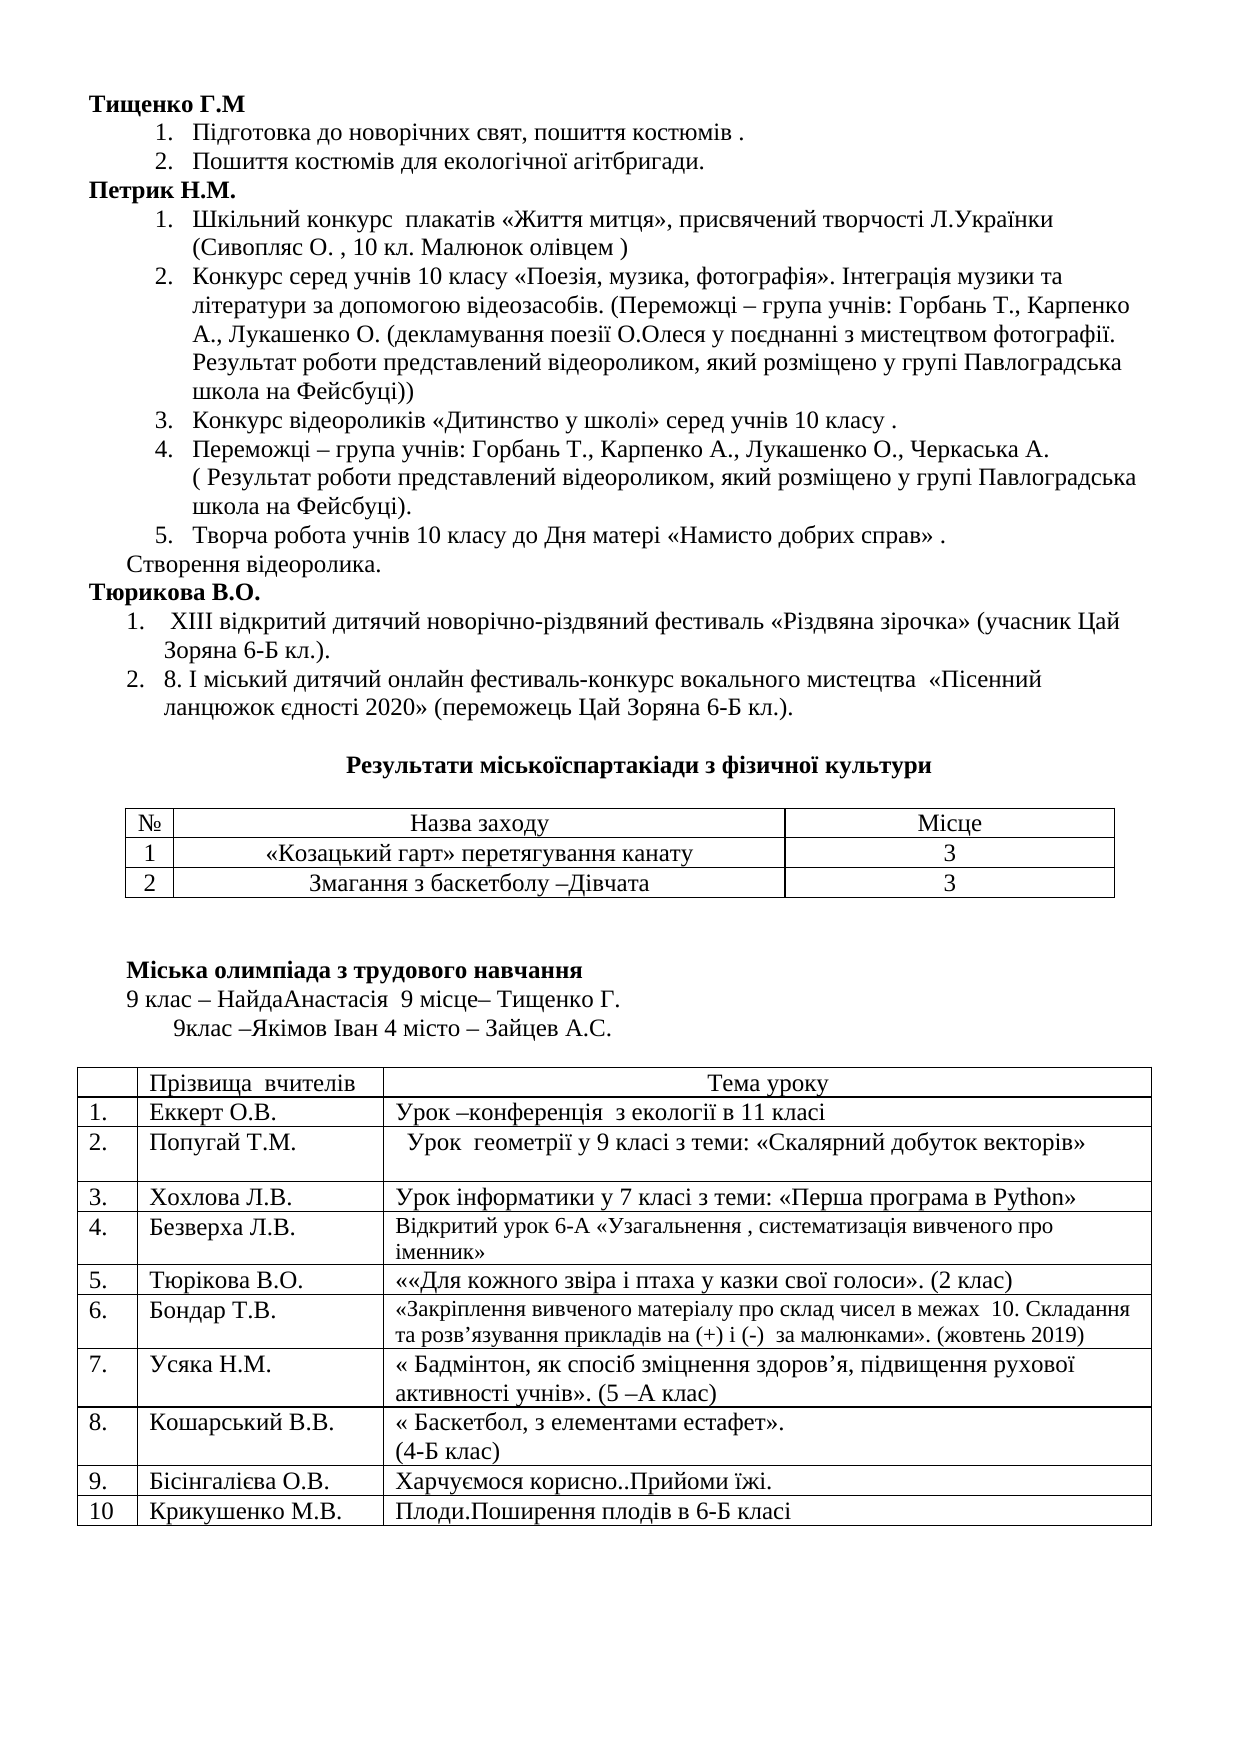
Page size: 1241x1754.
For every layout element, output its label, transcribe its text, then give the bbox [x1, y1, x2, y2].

table_cell 2 [126, 868, 173, 897]
list Переможці – група учнів: Горбань Т., Карпенко А., Лукашенко О., Черкаська А.( Результат роботи представлений відеороликом, який розміщено у групі Павлоградська школа на Фейсбуці). [154, 434, 1152, 520]
table_cell 2. [78, 1127, 137, 1181]
table_cell Відкритий урок 6-А «Узагальнення , систематизація вивченого про іменник» [384, 1212, 1151, 1264]
table_cell Кошарський В.В. [138, 1408, 383, 1465]
table_cell 1. [78, 1098, 137, 1126]
list Підготовка до новорічних свят, пошиття костюмів . [154, 117, 1152, 146]
table_cell Хохлова Л.В. [138, 1182, 383, 1211]
list Конкурс відеороликів «Дитинство у школі» серед учнів 10 класу . [154, 405, 1152, 434]
text Тищенко Г.М [89, 89, 1152, 117]
list Пошиття костюмів для екологічної агітбригади. [154, 146, 1152, 175]
table_cell 6. [78, 1295, 137, 1348]
table_header № [126, 809, 173, 837]
list 8. І міський дитячий онлайн фестиваль-конкурс вокального мистецтва «Пісенний ланцюжок єдності 2020» (переможець Цай Зоряна 6-Б кл.). [126, 664, 1152, 721]
list ХІІІ відкритий дитячий новорічно-різдвяний фестиваль «Різдвяна зірочка» (учасник Цай Зоряна 6-Б кл.). [126, 606, 1152, 664]
text Мiська олимпіада з трудового навчання [126, 955, 1152, 984]
table_cell Бондар Т.В. [138, 1295, 383, 1348]
table_cell [384, 1127, 1151, 1181]
table_header Місце [786, 809, 1114, 837]
table_cell 10 [78, 1496, 137, 1524]
table_cell 9. [78, 1466, 137, 1495]
text 9клас –Якімов Іван 4 мiсто – Зайцев А.С. [173, 1013, 1152, 1042]
table_cell Усяка Н.М. [138, 1349, 383, 1406]
text Петрик Н.М. [89, 175, 1152, 204]
text Результати міськоїспартакіади з фізичної культури [126, 750, 1152, 779]
table_cell 5. [78, 1265, 137, 1294]
table_cell Змагання з баскетболу –Дівчата [174, 868, 784, 897]
table_cell Харчуємося корисно..Прийоми їжі. [384, 1466, 1151, 1495]
text Тюрикова В.О. [89, 577, 1152, 606]
table_cell Тюрікова В.О. [138, 1265, 383, 1294]
table_cell « Бадмінтон, як спосіб зміцнення здоров’я, підвищення рухової активності учнів». (5 –А клас) [384, 1349, 1151, 1406]
list Творча робота учнів 10 класу до Дня матері «Намисто добрих справ» . [154, 520, 1152, 549]
table_cell Плоди.Поширення плодів в 6-Б класі [384, 1496, 1151, 1524]
table_cell ««Для кожного звіра і птаха у казки свої голоси». (2 клас) [384, 1265, 1151, 1294]
table_cell 7. [78, 1349, 137, 1406]
list Шкільний конкурс плакатів «Життя митця», присвячений творчості Л.Українки (Сивопляс О. , 10 кл. Малюнок олівцем ) [154, 204, 1152, 261]
text Створення відеоролика. [126, 549, 1152, 577]
table_cell 8. [78, 1408, 137, 1465]
table_cell 1 [126, 838, 173, 867]
table_cell Крикушенко М.В. [138, 1496, 383, 1524]
table_header [78, 1068, 137, 1096]
table_cell 3 [786, 838, 1114, 867]
table_header Тема уроку [384, 1068, 1151, 1096]
table_cell Бісінгалієва О.В. [138, 1466, 383, 1495]
table_header Прізвища вчителів [138, 1068, 383, 1096]
table_cell «Козацький гарт» перетягування канату [174, 838, 784, 867]
table_cell « Баскетбол, з елементами естафет». (4-Б клас) [384, 1408, 1151, 1465]
table_cell 4. [78, 1212, 137, 1264]
table_cell Еккерт О.В. [138, 1098, 383, 1126]
table_cell Попугай Т.М. [138, 1127, 383, 1181]
text 9 клас – НайдаАнастасія 9 місце– Тищенко Г. [126, 984, 1152, 1013]
table_header Назва заходу [174, 809, 784, 837]
table_cell Урок інформатики у 7 класі з теми: «Перша програма в Python» [384, 1182, 1151, 1211]
table_cell Безверха Л.В. [138, 1212, 383, 1264]
table_cell 3. [78, 1182, 137, 1211]
list Конкурс серед учнів 10 класу «Поезія, музика, фотографія». Інтеграція музики та літератури за допомогою відеозасобів. (Переможці – група учнів: Горбань Т., Карпенко А., Лукашенко О. (декламування поезії О.Олеся у поєднанні з мистецтвом фотографії. Результат роботи представлений відеороликом, який розміщено у групі Павлоградська школа на Фейсбуці)) [154, 261, 1152, 405]
table_cell 3 [786, 868, 1114, 897]
table_cell «Закріплення вивченого матеріалу про склад чисел в межах 10. Складання та розв’язування прикладів на (+) і (-) за малюнками». (жовтень 2019) [384, 1295, 1151, 1348]
table_cell Урок –конференція з екології в 11 класі [384, 1098, 1151, 1126]
